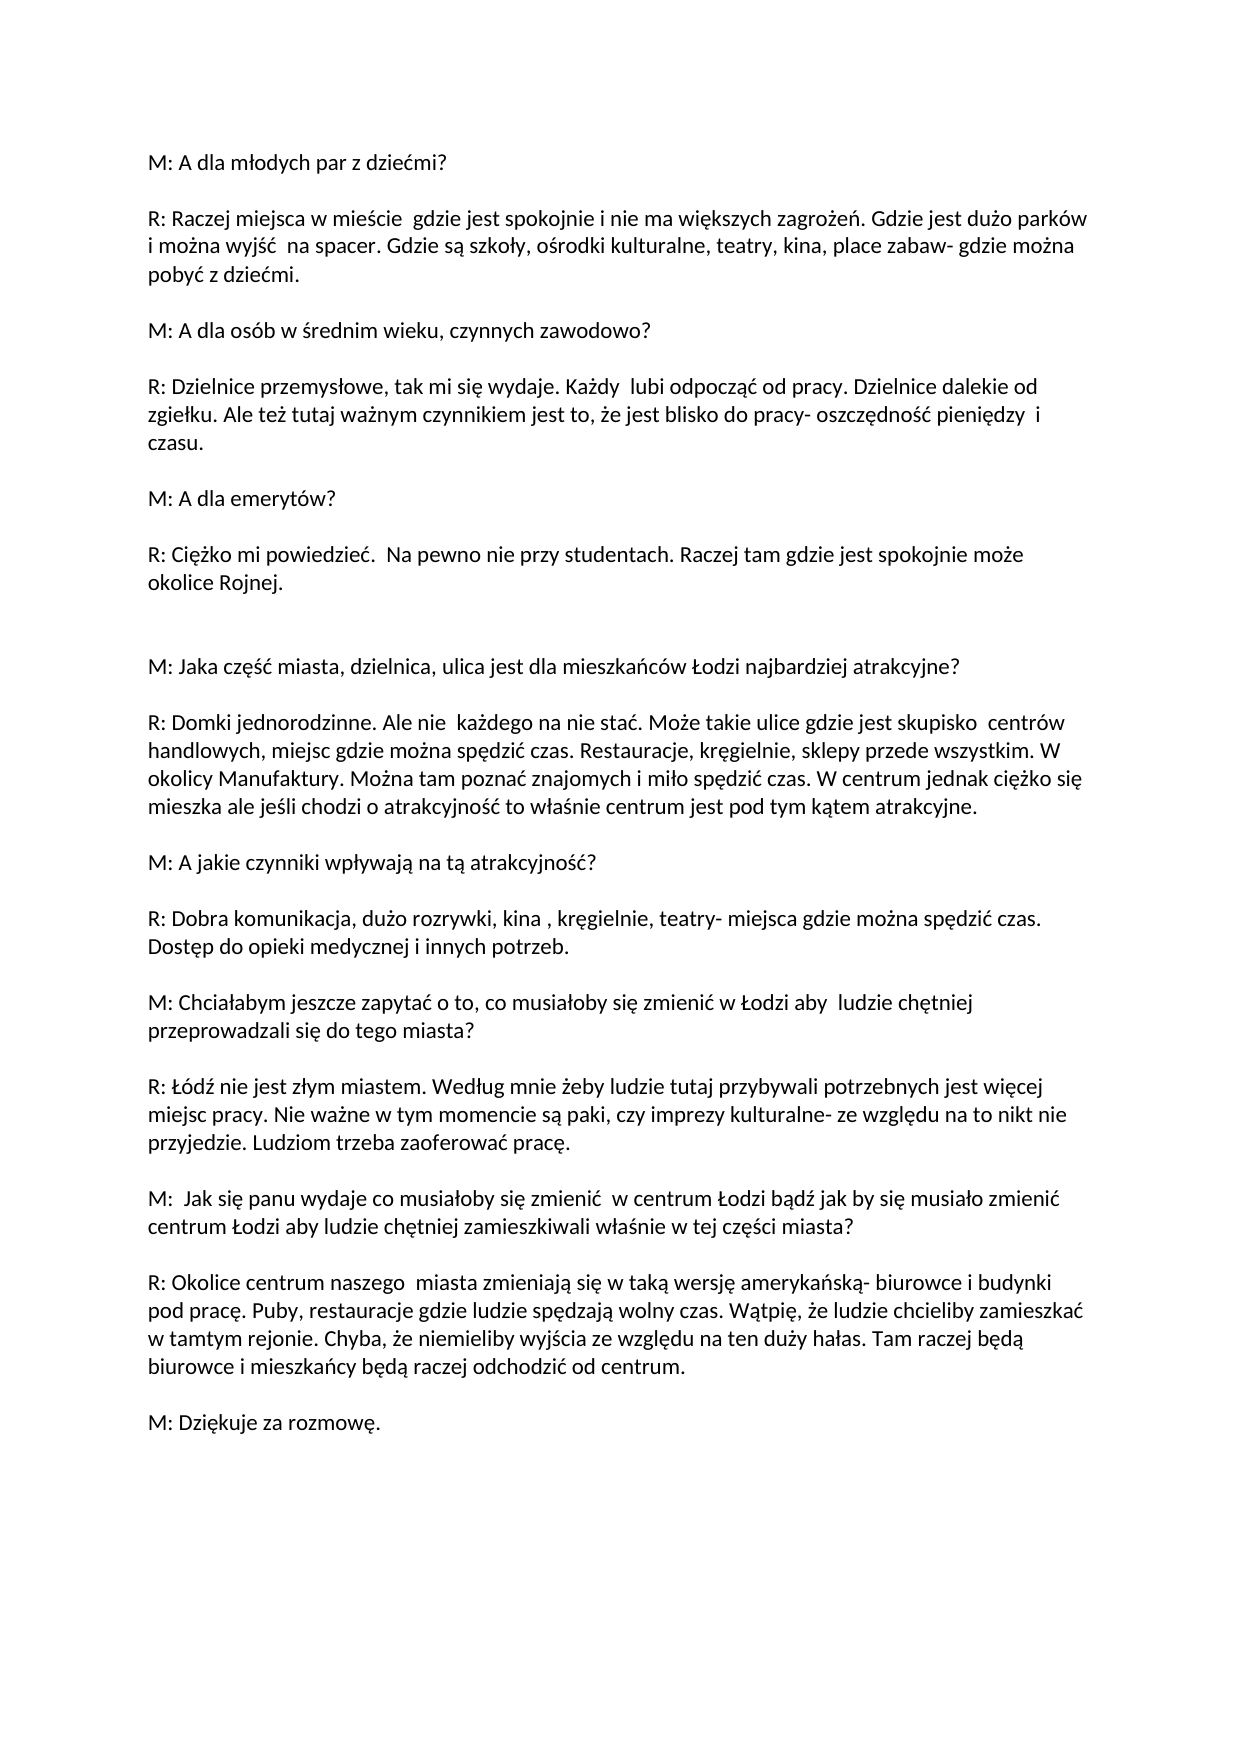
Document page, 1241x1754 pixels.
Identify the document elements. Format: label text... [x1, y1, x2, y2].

text M: Dziękuje za rozmowę. [148, 1408, 1093, 1437]
text R: Domki jednorodzinne. Ale nie każdego na nie stać. Może takie ulice gdzie jest skupisko centrów handlowych, miejsc gdzie można spędzić czas. Restauracje, kręgielnie, sklepy przede wszystkim. W okolicy Manufaktury. Można tam poznać znajomych i miło spędzić czas. W centrum jednak ciężko się mieszka ale jeśli chodzi o atrakcyjność to właśnie centrum jest pod tym kątem atrakcyjne. [148, 708, 1093, 820]
text M: A dla osób w średnim wieku, czynnych zawodowo? [148, 316, 1093, 344]
text M: A jakie czynniki wpływają na tą atrakcyjność? [148, 848, 1093, 876]
text M: Jak się panu wydaje co musiałoby się zmienić w centrum Łodzi bądź jak by się musiało zmienić centrum Łodzi aby ludzie chętniej zamieszkiwali właśnie w tej części miasta? [148, 1184, 1093, 1240]
text M: A dla młodych par z dziećmi? [148, 148, 1093, 176]
text M: Chciałabym jeszcze zapytać o to, co musiałoby się zmienić w Łodzi aby ludzie chętniej przeprowadzali się do tego miasta? [148, 988, 1093, 1044]
text M: Jaka część miasta, dzielnica, ulica jest dla mieszkańców Łodzi najbardziej atrakcyjne? [148, 652, 1093, 680]
text M: A dla emerytów? [148, 484, 1093, 512]
text R: Dzielnice przemysłowe, tak mi się wydaje. Każdy lubi odpocząć od pracy. Dzielnice dalekie od zgiełku. Ale też tutaj ważnym czynnikiem jest to, że jest blisko do pracy- oszczędność pieniędzy i czasu. [148, 372, 1093, 456]
text R: Łódź nie jest złym miastem. Według mnie żeby ludzie tutaj przybywali potrzebnych jest więcej miejsc pracy. Nie ważne w tym momencie są paki, czy imprezy kulturalne- ze względu na to nikt nie przyjedzie. Ludziom trzeba zaoferować pracę. [148, 1072, 1093, 1156]
text R: Dobra komunikacja, dużo rozrywki, kina , kręgielnie, teatry- miejsca gdzie można spędzić czas. Dostęp do opieki medycznej i innych potrzeb. [148, 904, 1093, 960]
text R: Raczej miejsca w mieście gdzie jest spokojnie i nie ma większych zagrożeń. Gdzie jest dużo parków i można wyjść na spacer. Gdzie są szkoły, ośrodki kulturalne, teatry, kina, place zabaw- gdzie można pobyć z dziećmi. [148, 204, 1093, 288]
text R: Okolice centrum naszego miasta zmieniają się w taką wersję amerykańską- biurowce i budynki pod pracę. Puby, restauracje gdzie ludzie spędzają wolny czas. Wątpię, że ludzie chcieliby zamieszkać w tamtym rejonie. Chyba, że niemieliby wyjścia ze względu na ten duży hałas. Tam raczej będą biurowce i mieszkańcy będą raczej odchodzić od centrum. [148, 1268, 1093, 1381]
text R: Ciężko mi powiedzieć. Na pewno nie przy studentach. Raczej tam gdzie jest spokojnie może okolice Rojnej. [148, 540, 1093, 596]
